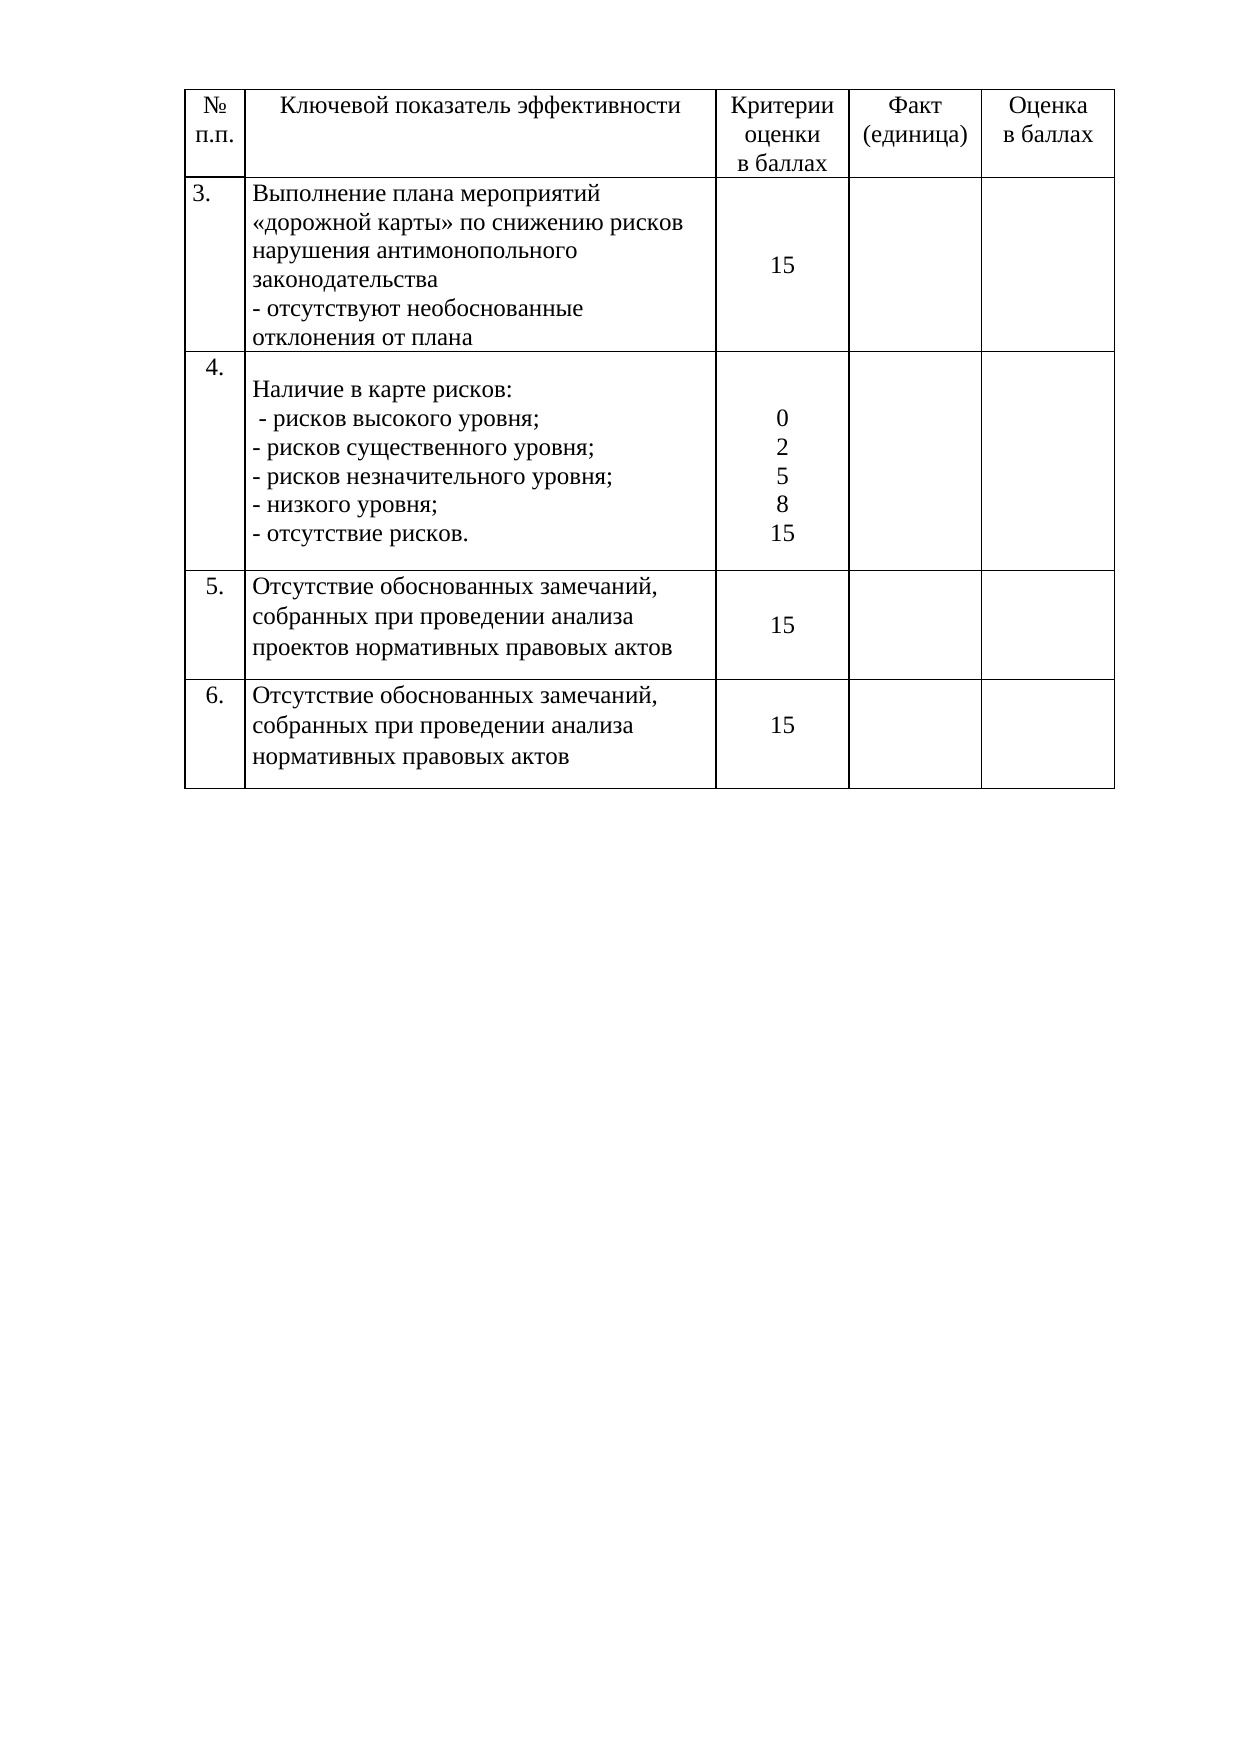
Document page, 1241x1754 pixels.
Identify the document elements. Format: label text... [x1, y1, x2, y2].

table_header № п.п. [186, 90, 244, 176]
table_cell 5. [186, 571, 244, 679]
table_cell Отсутствие обоснованных замечаний, собранных при проведении анализа нормативных правовых актов [246, 680, 715, 788]
table_cell 4. [186, 352, 244, 570]
table_cell 15 [717, 680, 848, 788]
table_cell [982, 352, 1114, 570]
table_cell Наличие в карте рисков: - рисков высокого уровня; - рисков существенного уровня; - рисков незначительного уровня; - низкого уровня; - отсутствие рисков. [246, 352, 715, 570]
table_cell [850, 680, 981, 788]
table_cell Выполнение плана мероприятий «дорожной карты» по снижению рисков нарушения антимонопольного законодательства - отсутствуют необоснованные отклонения от плана [246, 178, 715, 351]
table_cell [982, 680, 1114, 788]
table_header Оценка в баллах [982, 90, 1114, 176]
table_cell 15 [717, 571, 848, 679]
table_cell [982, 571, 1114, 679]
table_cell 6. [186, 680, 244, 788]
table_cell [850, 571, 981, 679]
table_cell 15 [717, 178, 848, 351]
table_cell Отсутствие обоснованных замечаний, собранных при проведении анализа проектов нормативных правовых актов [246, 571, 715, 679]
table_cell [982, 178, 1114, 351]
table_cell 3. [186, 178, 244, 351]
table_header Факт (единица) [850, 90, 981, 176]
table_header Ключевой показатель эффективности [246, 90, 715, 176]
table_cell [850, 352, 981, 570]
table_cell 0 2 5 8 15 [717, 352, 848, 570]
table_cell [850, 178, 981, 351]
table_header Критерии оценки в баллах [717, 90, 848, 176]
